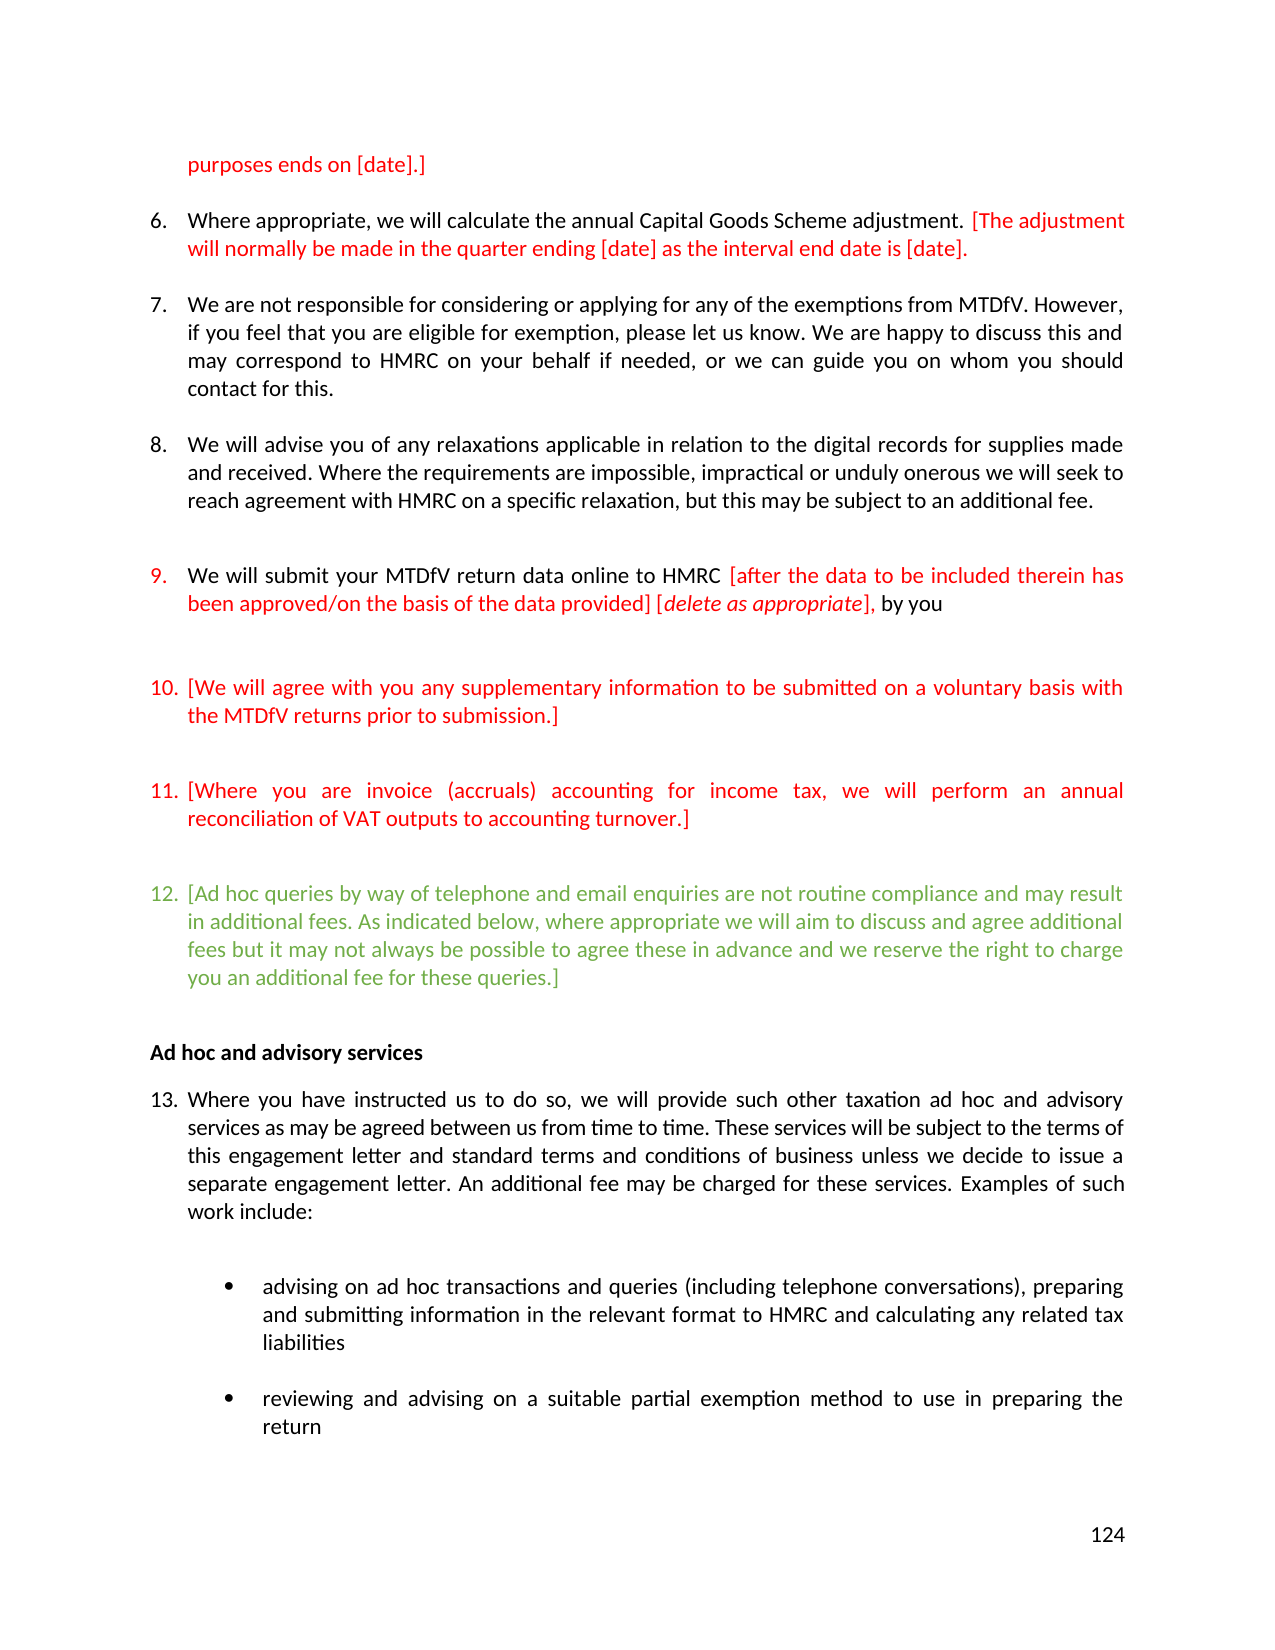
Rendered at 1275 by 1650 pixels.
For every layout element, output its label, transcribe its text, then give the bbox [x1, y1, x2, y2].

list Where you have instructed us to do so, we will provide such other taxation ad hoc and advisory services as may be agreed between us from time to time. These services will be subject to the terms of this engagement letter and standard terms and conditions of business unless we decide to issue a separate engagement letter. An additional fee may be charged for these services. Examples of such work include: [150, 1085, 1125, 1225]
list reviewing and advising on a suitable partial exemption method to use in preparing the return [225, 1384, 1125, 1440]
list [We will agree with you any supplementary information to be submitted on a voluntary basis with the MTDfV returns prior to submission.] [150, 673, 1125, 729]
list We are not responsible for considering or applying for any of the exemptions from MTDfV. However, if you feel that you are eligible for exemption, please let us know. We are happy to discuss this and may correspond to HMRC on your behalf if needed, or we can guide you on whom you should contact for this. [150, 290, 1125, 402]
list Where appropriate, we will calculate the annual Capital Goods Scheme adjustment. [The adjustment will normally be made in the quarter ending [date] as the interval end date is [date]. [150, 206, 1125, 262]
list [Where you are invoice (accruals) accounting for income tax, we will perform an annual reconciliation of VAT outputs to accounting turnover.] [150, 776, 1125, 832]
text Ad hoc and advisory services [150, 1038, 1125, 1066]
list [Ad hoc queries by way of telephone and email enquiries are not routine compliance and may result in additional fees. As indicated below, where appropriate we will aim to discuss and agree additional fees but it may not always be possible to agree these in advance and we reserve the right to charge you an additional fee for these queries.] [150, 879, 1125, 991]
list advising on ad hoc transactions and queries (including telephone conversations), preparing and submitting information in the relevant format to HMRC and calculating any related tax liabilities [225, 1272, 1125, 1356]
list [150, 150, 1125, 178]
list We will advise you of any relaxations applicable in relation to the digital records for supplies made and received. Where the requirements are impossible, impractical or unduly onerous we will seek to reach agreement with HMRC on a specific relaxation, but this may be subject to an additional fee. [150, 430, 1125, 514]
list We will submit your MTDfV return data online to HMRC [after the data to be included therein has been approved/on the basis of the data provided] [delete as appropriate], by you [150, 561, 1125, 617]
